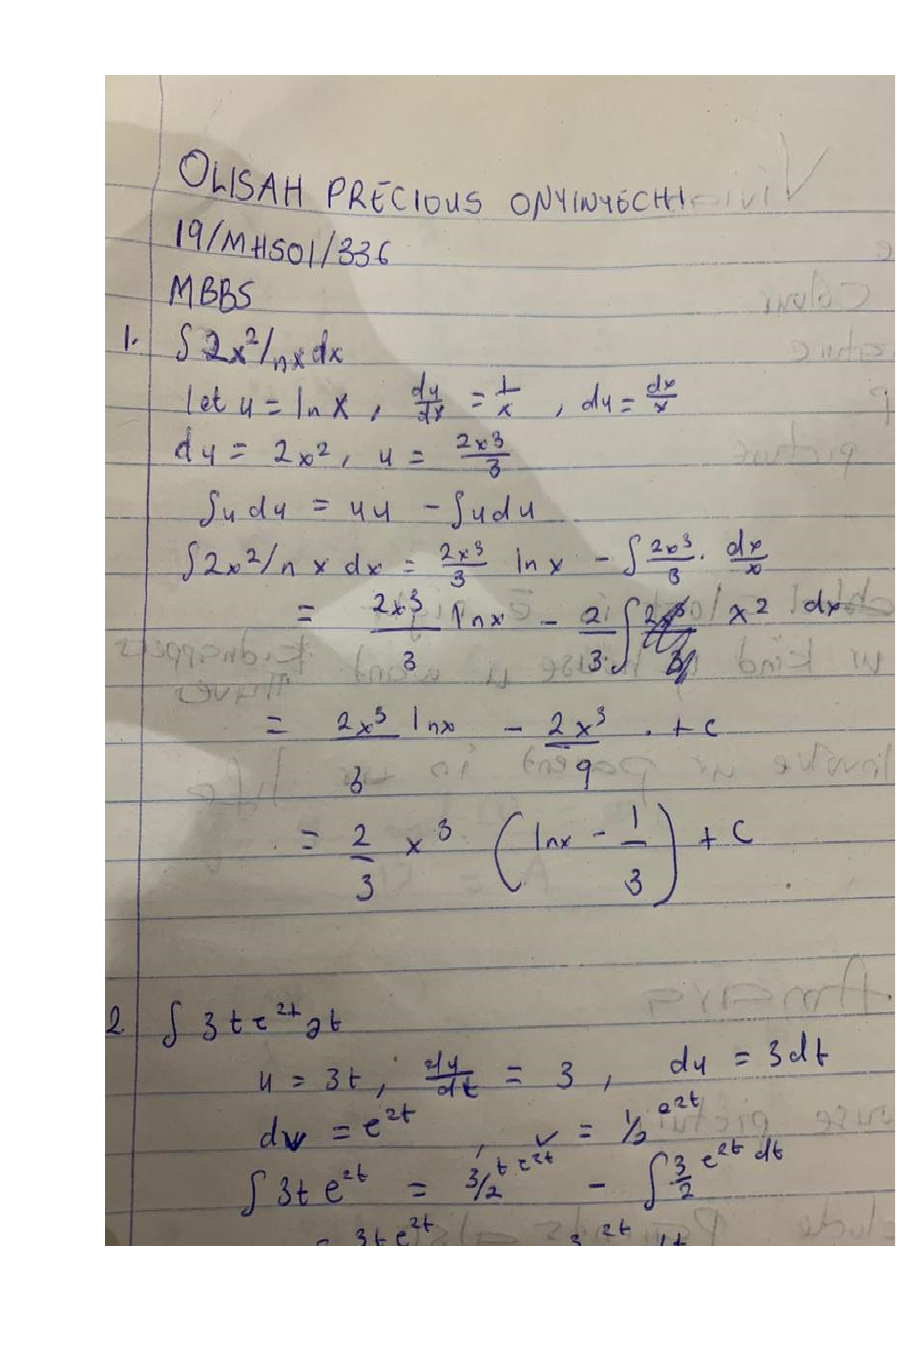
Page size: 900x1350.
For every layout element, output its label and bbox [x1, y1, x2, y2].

picture [105, 75, 896, 1246]
